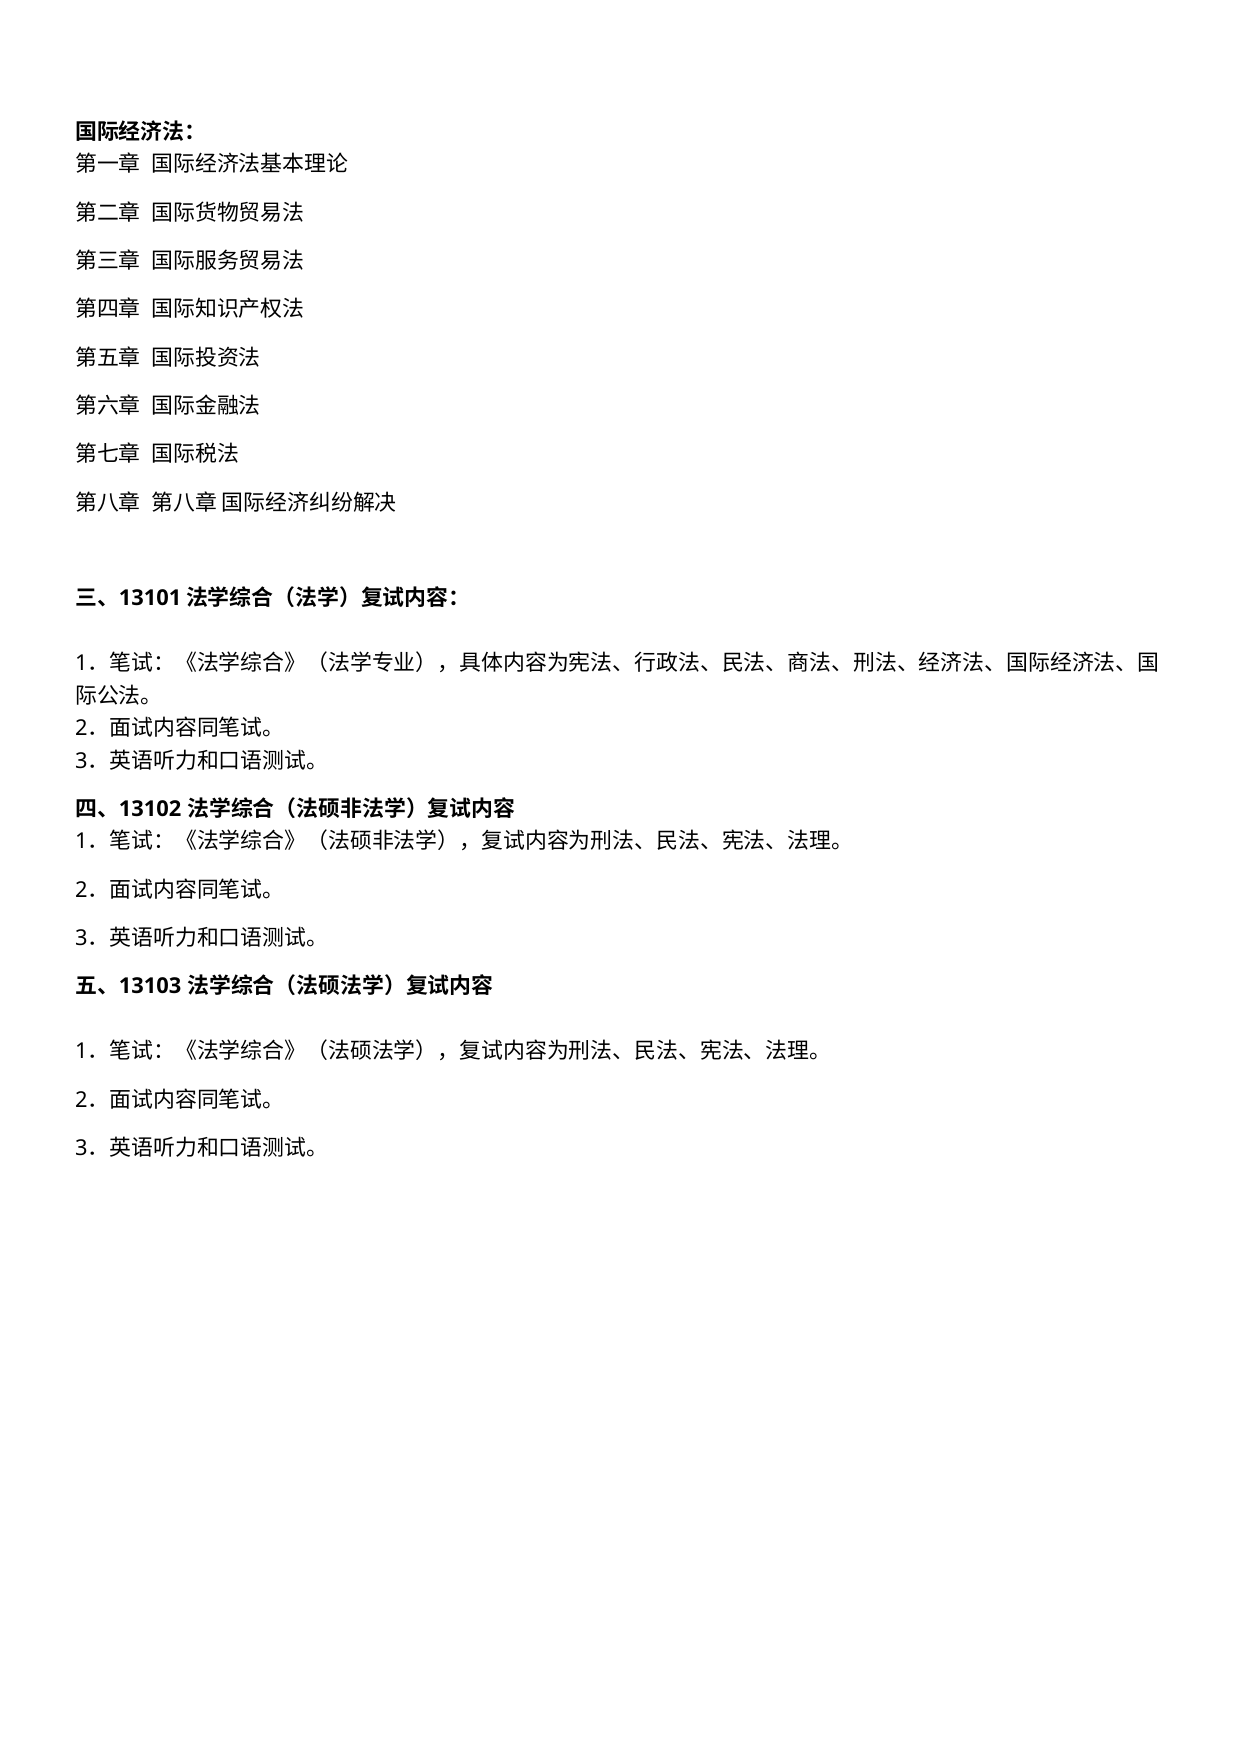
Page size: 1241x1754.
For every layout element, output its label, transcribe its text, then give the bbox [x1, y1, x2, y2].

text 国际经济法： [75, 113, 1165, 146]
text 1．笔试：《法学综合》（法学专业），具体内容为宪法、行政法、民法、商法、刑法、经济法、国际经济法、国际公法。 [75, 645, 1165, 710]
list 国际服务贸易法 [75, 242, 1165, 275]
text 四、13102 法学综合（法硕非法学）复试内容 [75, 791, 1165, 823]
list 国际金融法 [75, 387, 1165, 420]
list 国际投资法 [75, 339, 1165, 372]
text 3．英语听力和口语测试。 [75, 1130, 1165, 1162]
text 2．面试内容同笔试。 [75, 1081, 1165, 1114]
text 1．笔试：《法学综合》（法硕法学），复试内容为刑法、民法、宪法、法理。 [75, 1033, 1165, 1066]
text 五、13103 法学综合（法硕法学）复试内容 [75, 968, 1165, 1001]
text 3．英语听力和口语测试。 [75, 742, 1165, 775]
list 国际经济法基本理论 [75, 146, 1165, 178]
text 1．笔试：《法学综合》（法硕非法学），复试内容为刑法、民法、宪法、法理。 [75, 823, 1165, 856]
text 3．英语听力和口语测试。 [75, 920, 1165, 952]
text 三、13101法学综合（法学）复试内容： [75, 580, 1165, 612]
text 2．面试内容同笔试。 [75, 710, 1165, 742]
text 2．面试内容同笔试。 [75, 871, 1165, 904]
list 第八章 国际经济纠纷解决 [75, 484, 1165, 517]
list 国际货物贸易法 [75, 194, 1165, 227]
list 国际知识产权法 [75, 291, 1165, 323]
list 国际税法 [75, 436, 1165, 468]
